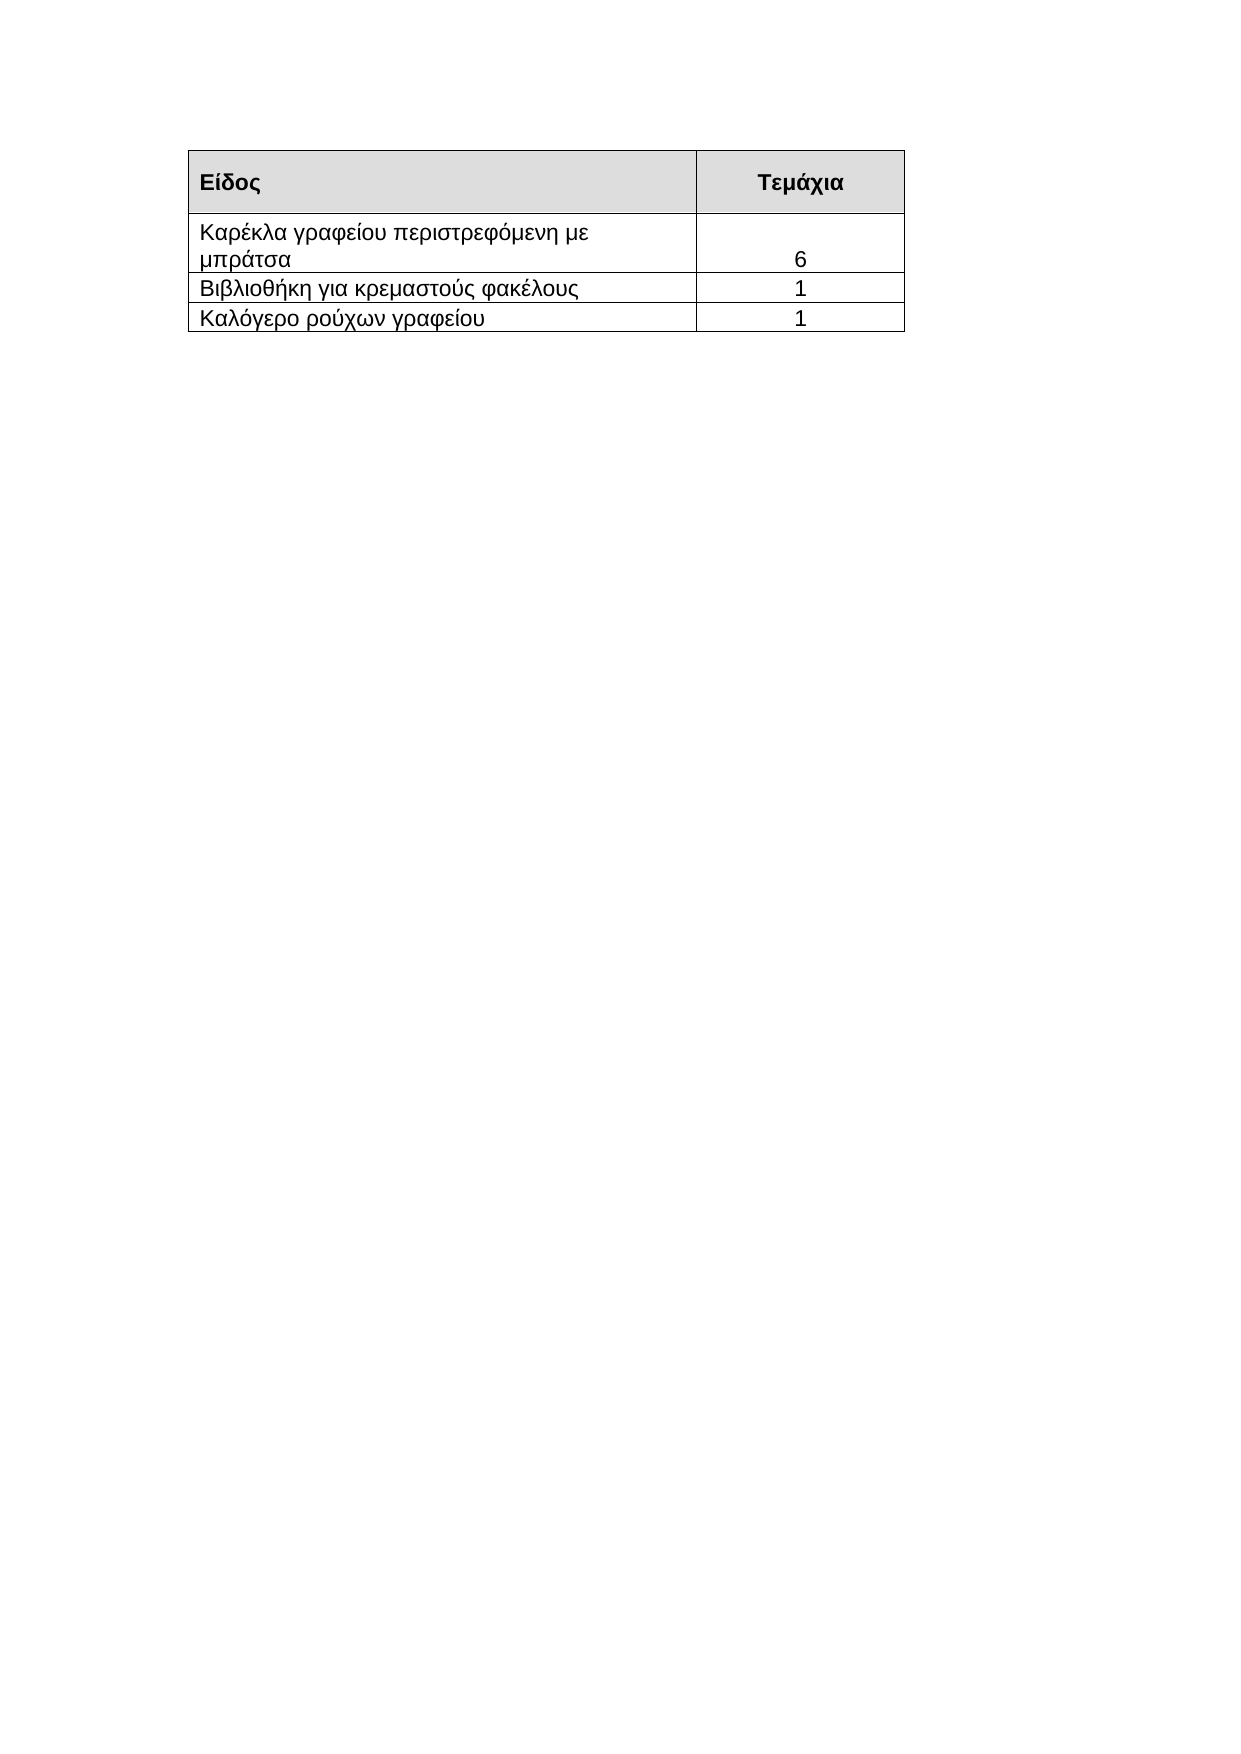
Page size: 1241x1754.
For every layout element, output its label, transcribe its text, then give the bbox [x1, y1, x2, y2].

table_header Είδος [189, 151, 696, 212]
table_cell 1 [697, 273, 904, 302]
table_cell Καλόγερο ρούχων γραφείου [189, 303, 696, 331]
table_cell Καρέκλα γραφείου περιστρεφόμενη με μπράτσα [189, 214, 696, 272]
table_cell Βιβλιοθήκη για κρεμαστούς φακέλους [189, 273, 696, 302]
table_cell 6 [697, 214, 904, 272]
table_cell 1 [697, 303, 904, 331]
table_header Τεμάχια [697, 151, 904, 212]
